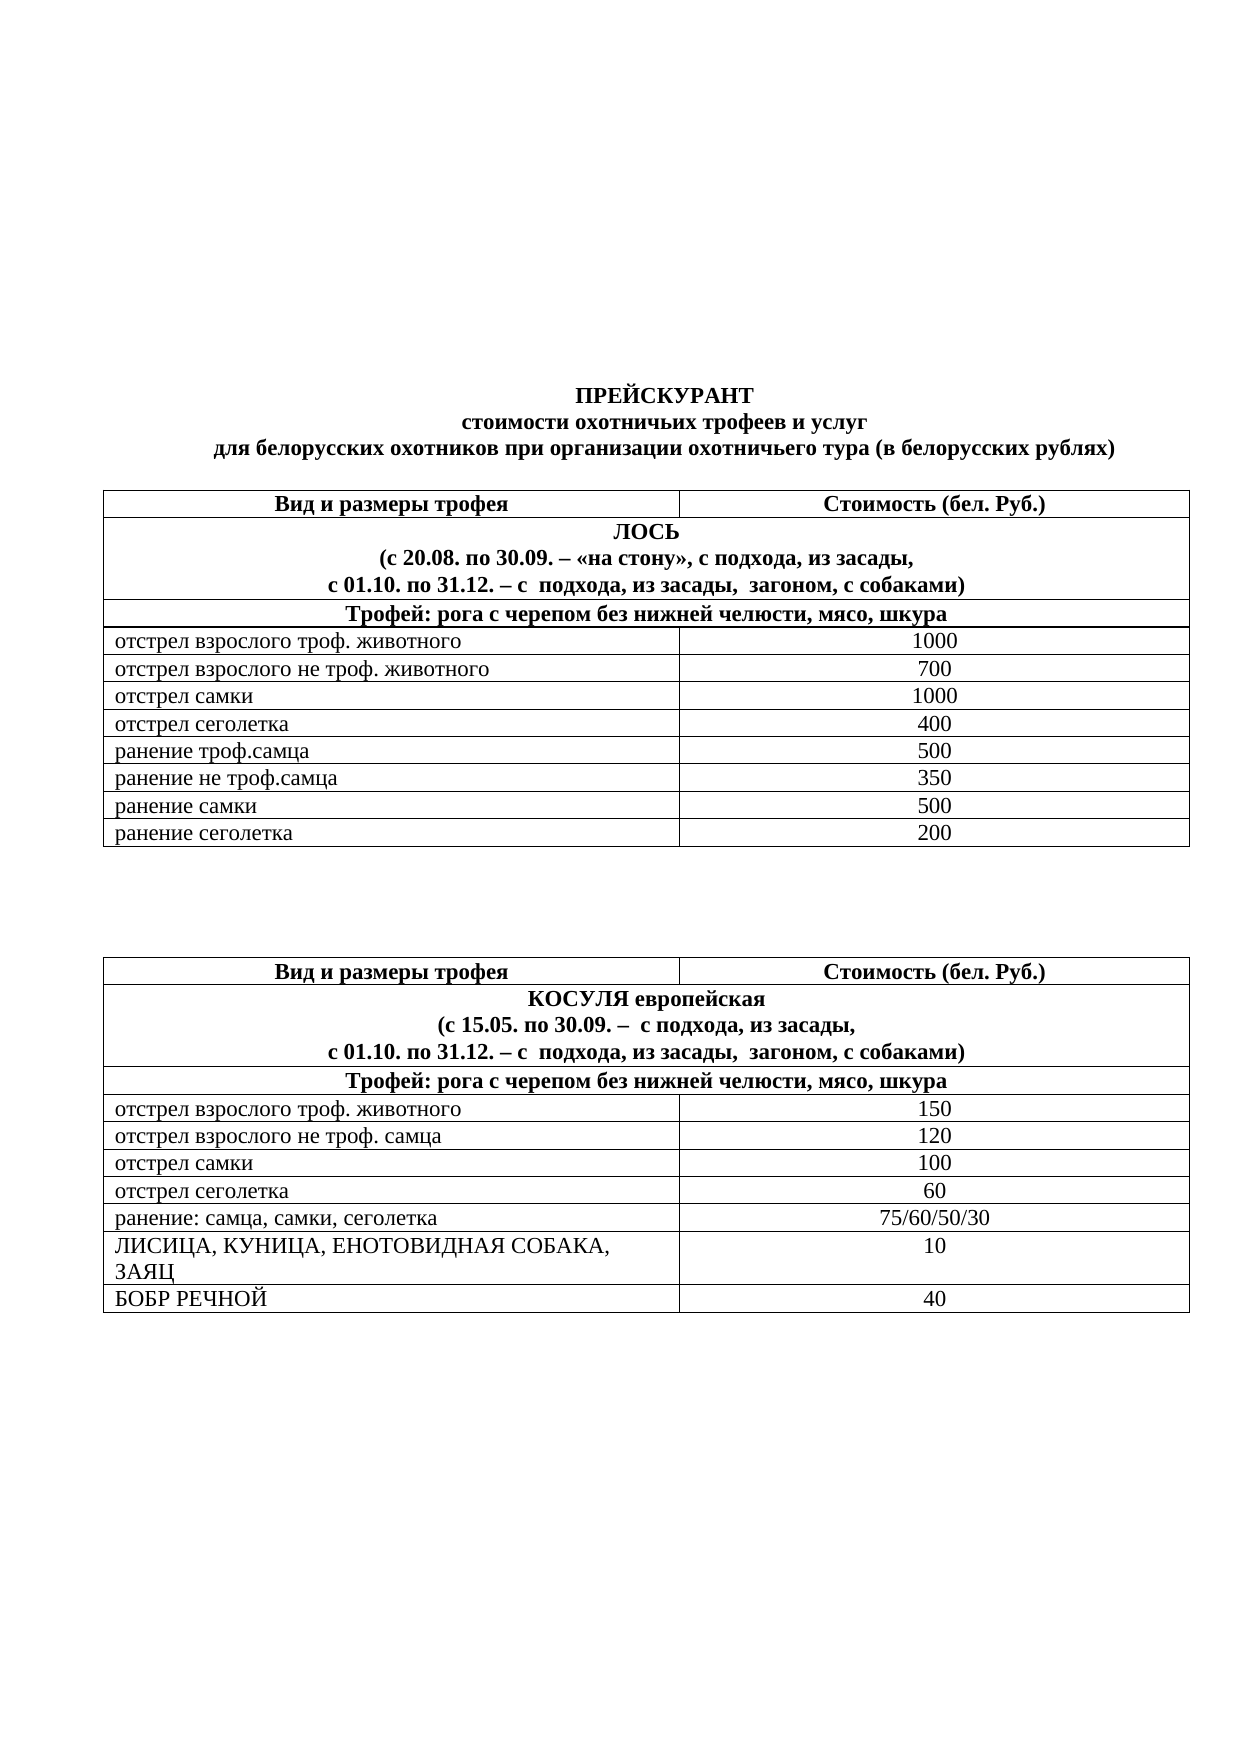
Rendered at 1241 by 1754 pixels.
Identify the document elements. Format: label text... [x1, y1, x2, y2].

table_cell отстрел самки [104, 1150, 679, 1176]
table_cell 75/60/50/30 [680, 1204, 1189, 1231]
table_header Вид и размеры трофея [104, 958, 679, 984]
table_cell ранение сеголетка [104, 819, 679, 846]
table_cell отстрел взрослого троф. животного [104, 628, 679, 654]
table_cell ЛОСЬ (с 20.08. по 30.09. – «на стону», с подхода, из засады, с 01.10. по 31.12. – с подхода, из засады, загоном, с собаками) [104, 518, 1189, 599]
subtitle ПРЕЙСКУРАНТ [177, 382, 1152, 408]
table_cell 60 [680, 1177, 1189, 1203]
table_cell БОБР РЕЧНОЙ [104, 1285, 679, 1312]
table_cell Трофей: рога с черепом без нижней челюсти, мясо, шкура [104, 1067, 1189, 1094]
table_cell отстрел взрослого не троф. животного [104, 655, 679, 681]
table_cell 400 [680, 710, 1189, 736]
table_cell отстрел взрослого не троф. самца [104, 1122, 679, 1148]
table_cell ранение: самца, самки, сеголетка [104, 1204, 679, 1231]
table_cell 40 [680, 1285, 1189, 1312]
table_header Стоимость (бел. Руб.) [680, 958, 1189, 984]
table_cell 1000 [680, 682, 1189, 708]
table_cell отстрел самки [104, 682, 679, 708]
table_cell Трофей: рога с черепом без нижней челюсти, мясо, шкура [104, 600, 1189, 626]
table_cell 120 [680, 1122, 1189, 1148]
table_cell отстрел сеголетка [104, 710, 679, 736]
subtitle стоимости охотничьих трофеев и услуг [177, 408, 1152, 434]
table_cell ранение троф.самца [104, 737, 679, 763]
table_cell ранение самки [104, 792, 679, 818]
table_cell 1000 [680, 628, 1189, 654]
table_cell 500 [680, 792, 1189, 818]
table_header Стоимость (бел. Руб.) [680, 491, 1189, 517]
table_cell 500 [680, 737, 1189, 763]
table_cell 700 [680, 655, 1189, 681]
table_cell КОСУЛЯ европейская (с 15.05. по 30.09. – с подхода, из засады, с 01.10. по 31.12. – с подхода, из засады, загоном, с собаками) [104, 985, 1189, 1066]
table_cell отстрел сеголетка [104, 1177, 679, 1203]
table_cell отстрел взрослого троф. животного [104, 1095, 679, 1121]
table_header Вид и размеры трофея [104, 491, 679, 517]
table_cell ЛИСИЦА, КУНИЦА, ЕНОТОВИДНАЯ СОБАКА, ЗАЯЦ [104, 1232, 679, 1284]
table_cell 200 [680, 819, 1189, 846]
table_cell 350 [680, 764, 1189, 791]
table_cell 10 [680, 1232, 1189, 1284]
table_cell 100 [680, 1150, 1189, 1176]
subtitle для белорусских охотников при организации охотничьего тура (в белорусских рублях) [177, 434, 1152, 461]
table_cell ранение не троф.самца [104, 764, 679, 791]
table_cell 150 [680, 1095, 1189, 1121]
